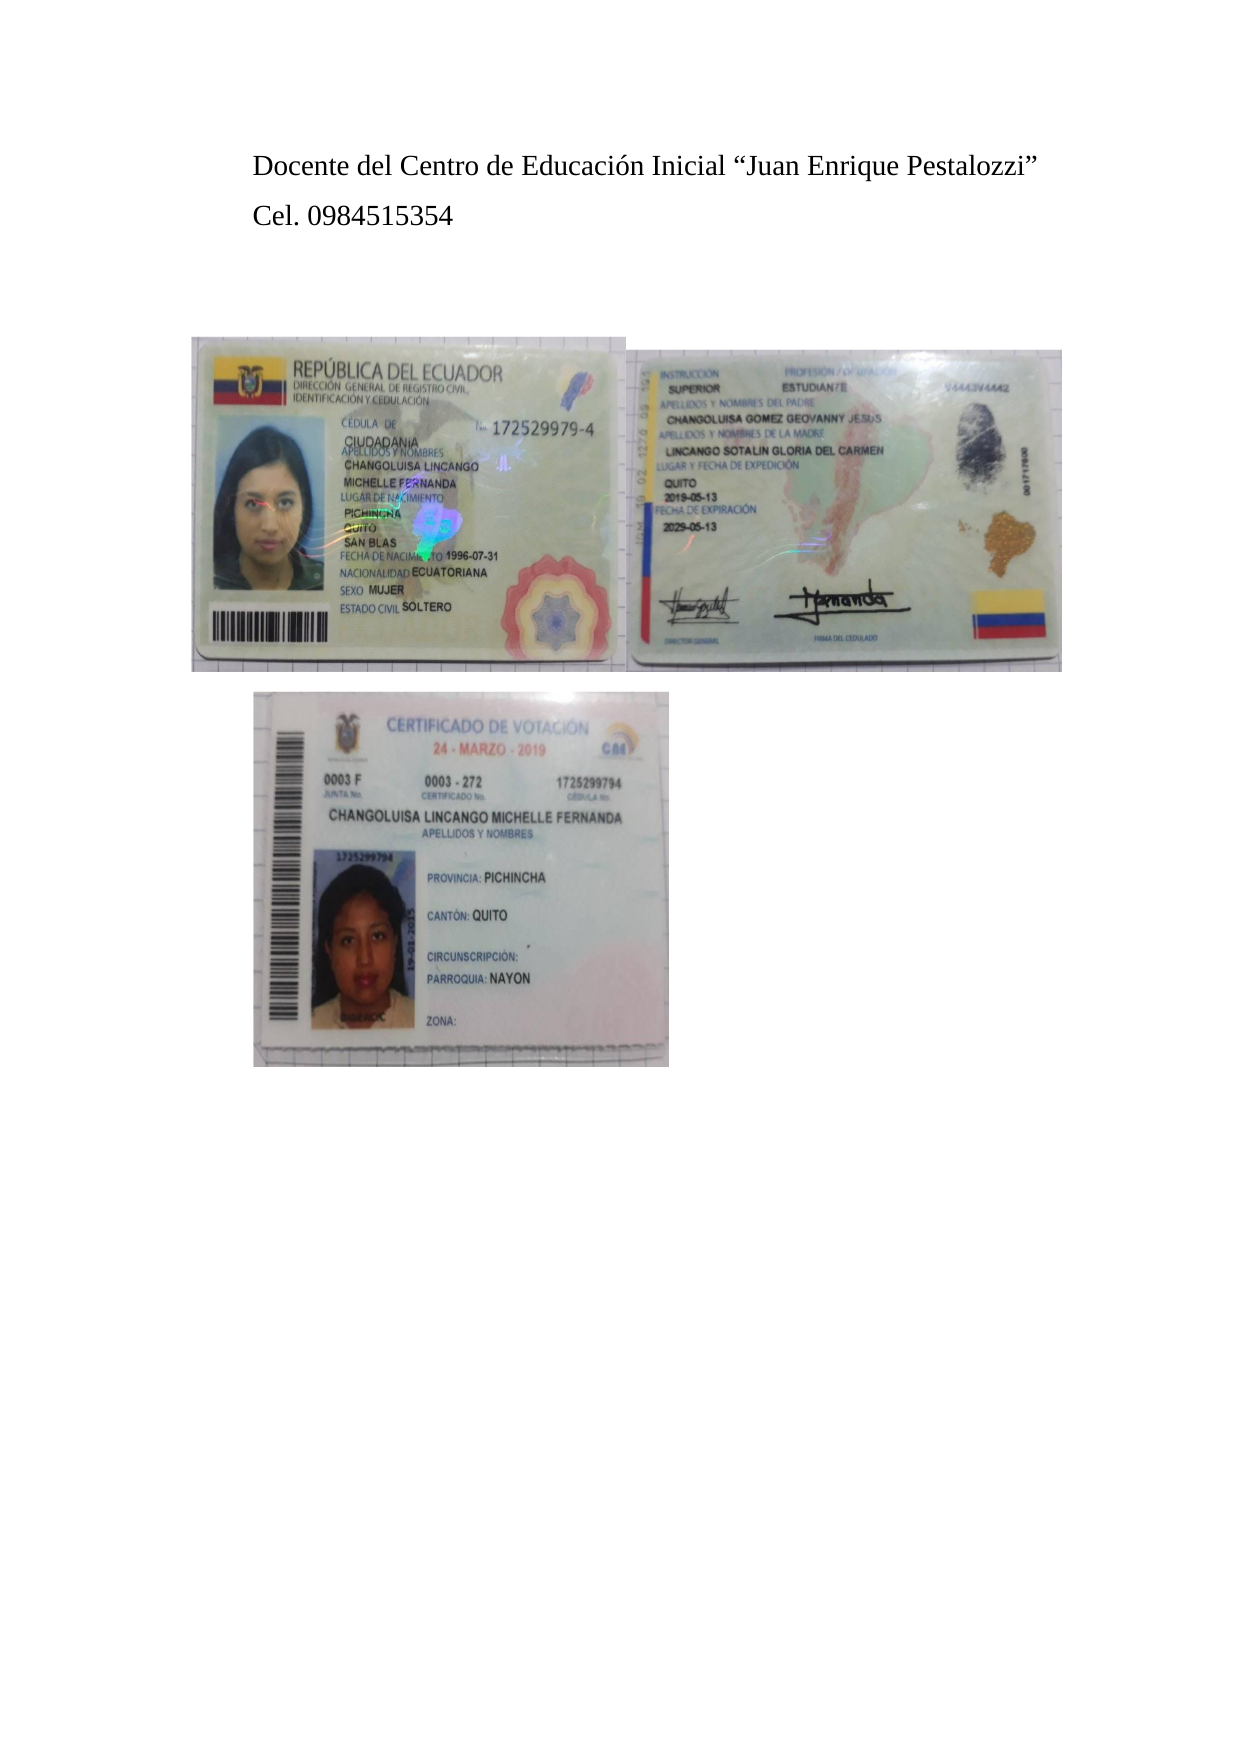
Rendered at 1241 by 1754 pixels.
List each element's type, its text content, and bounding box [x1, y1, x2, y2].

picture [192, 337, 626, 671]
list Docente del Centro de Educación Inicial “Juan Enrique Pestalozzi” [252, 148, 1063, 181]
picture [626, 350, 1062, 672]
list Cel. 0984515354 [252, 198, 1063, 231]
picture [254, 692, 668, 1067]
